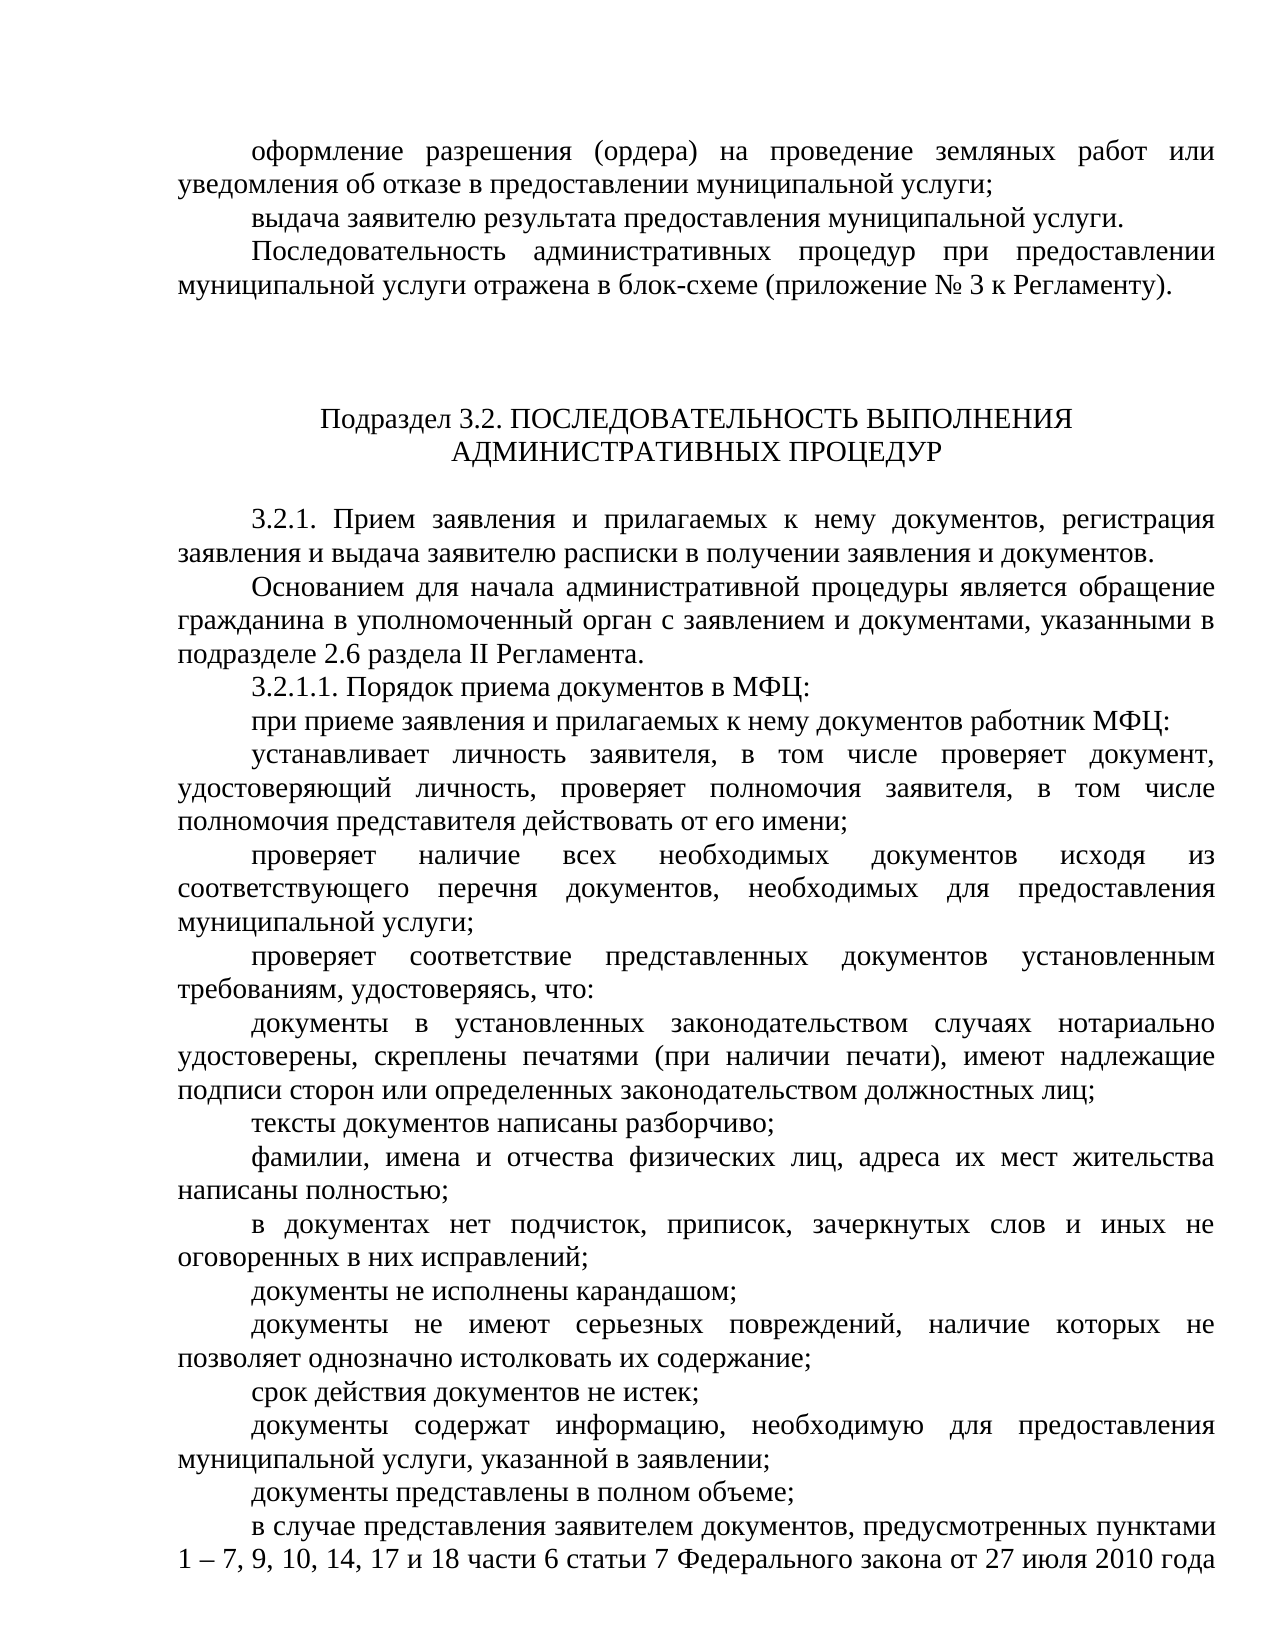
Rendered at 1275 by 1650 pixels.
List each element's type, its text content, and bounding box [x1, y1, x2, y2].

text оформление разрешения (ордера) на проведение земляных работ или уведомления об отказе в предоставлении муниципальной услуги; [177, 104, 1216, 200]
text 3.2.1. Прием заявления и прилагаемых к нему документов, регистрация заявления и выдача заявителю расписки в получении заявления и документов. [177, 502, 1216, 569]
text 3.2.1.1. Порядок приема документов в МФЦ: [177, 669, 1216, 703]
text в документах нет подчисток, приписок, зачеркнутых слов и иных не оговоренных в них исправлений; [177, 1206, 1216, 1273]
text Основанием для начала административной процедуры является обращение гражданина в уполномоченный орган с заявлением и документами, указанными в подразделе 2.6 раздела II Регламента. [177, 569, 1216, 669]
text документы представлены в полном объеме; [177, 1474, 1216, 1508]
text документы не исполнены карандашом; [177, 1273, 1216, 1307]
text тексты документов написаны разборчиво; [177, 1105, 1216, 1139]
text документы в установленных законодательством случаях нотариально удостоверены, скреплены печатями (при наличии печати), имеют надлежащие подписи сторон или определенных законодательством должностных лиц; [177, 1005, 1216, 1105]
text документы содержат информацию, необходимую для предоставления муниципальной услуги, указанной в заявлении; [177, 1407, 1216, 1474]
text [177, 1508, 1216, 1575]
text срок действия документов не истек; [177, 1374, 1216, 1407]
text Последовательность административных процедур при предоставлении муниципальной услуги отражена в блок-схеме (приложение № 3 к Регламенту). [177, 233, 1216, 300]
text выдача заявителю результата предоставления муниципальной услуги. [177, 200, 1216, 233]
text документы не имеют серьезных повреждений, наличие которых не позволяет однозначно истолковать их содержание; [177, 1307, 1216, 1374]
text Подраздел 3.2. ПОСЛЕДОВАТЕЛЬНОСТЬ ВЫПОЛНЕНИЯ [177, 401, 1216, 434]
text при приеме заявления и прилагаемых к нему документов работник МФЦ: [177, 703, 1216, 736]
text фамилии, имена и отчества физических лиц, адреса их мест жительства написаны полностью; [177, 1139, 1216, 1206]
text устанавливает личность заявителя, в том числе проверяет документ, удостоверяющий личность, проверяет полномочия заявителя, в том числе полномочия представителя действовать от его имени; [177, 736, 1216, 837]
text проверяет соответствие представленных документов установленным требованиям, удостоверяясь, что: [177, 938, 1216, 1005]
text проверяет наличие всех необходимых документов исходя из соответствующего перечня документов, необходимых для предоставления муниципальной услуги; [177, 837, 1216, 938]
text АДМИНИСТРАТИВНЫХ ПРОЦЕДУР [177, 434, 1216, 468]
